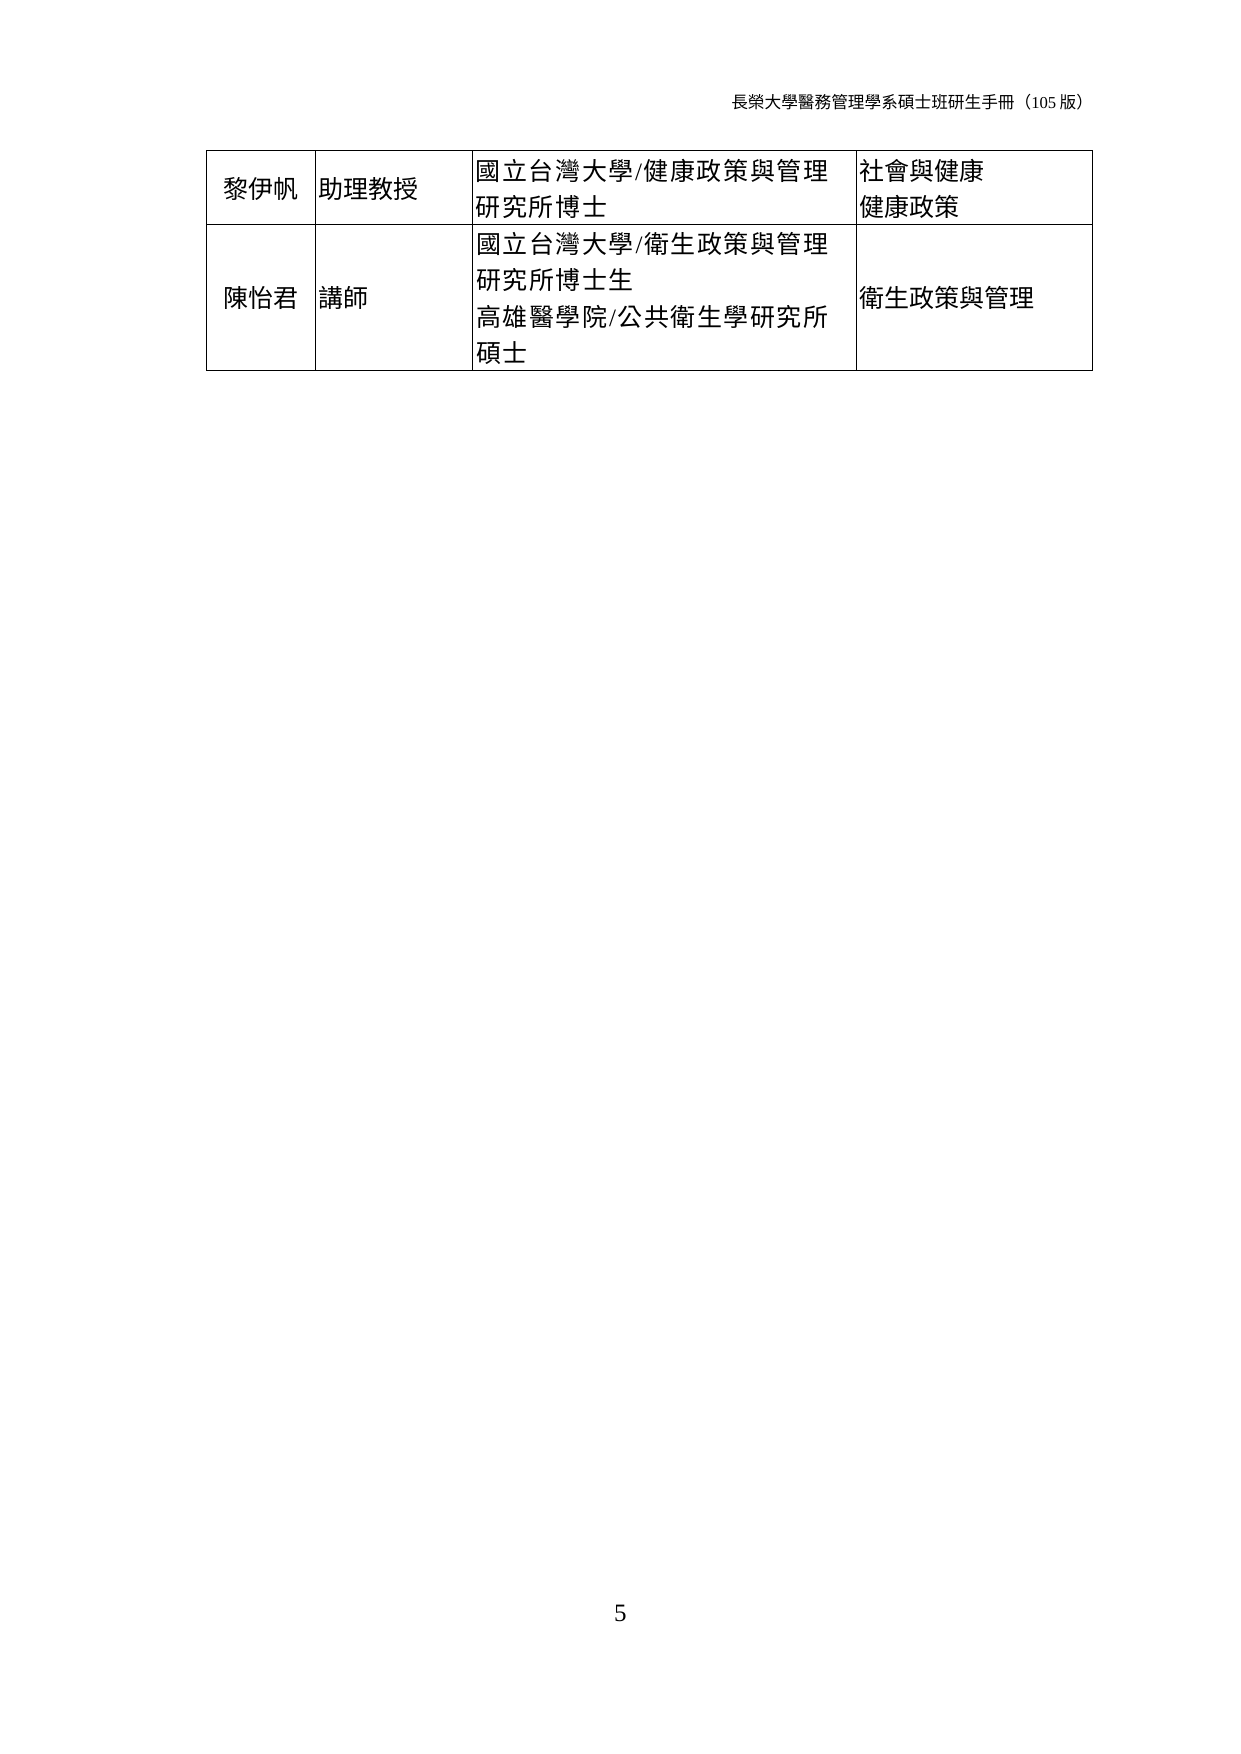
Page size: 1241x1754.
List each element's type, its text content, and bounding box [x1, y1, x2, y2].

table_cell 國立台灣大學/衛生政策與管理研究所博士生 高雄醫學院/公共衛生學研究所碩士 [473, 225, 856, 369]
table_cell 衛生政策與管理 [857, 225, 1092, 369]
table_cell 社會與健康 健康政策 [857, 151, 1092, 223]
table_cell 陳怡君 [207, 225, 315, 369]
table_cell 國立台灣大學/健康政策與管理研究所博士 [473, 151, 856, 223]
table_cell 助理教授 [316, 151, 472, 223]
table_cell 黎伊帆 [207, 151, 315, 223]
table_cell 講師 [316, 225, 472, 369]
